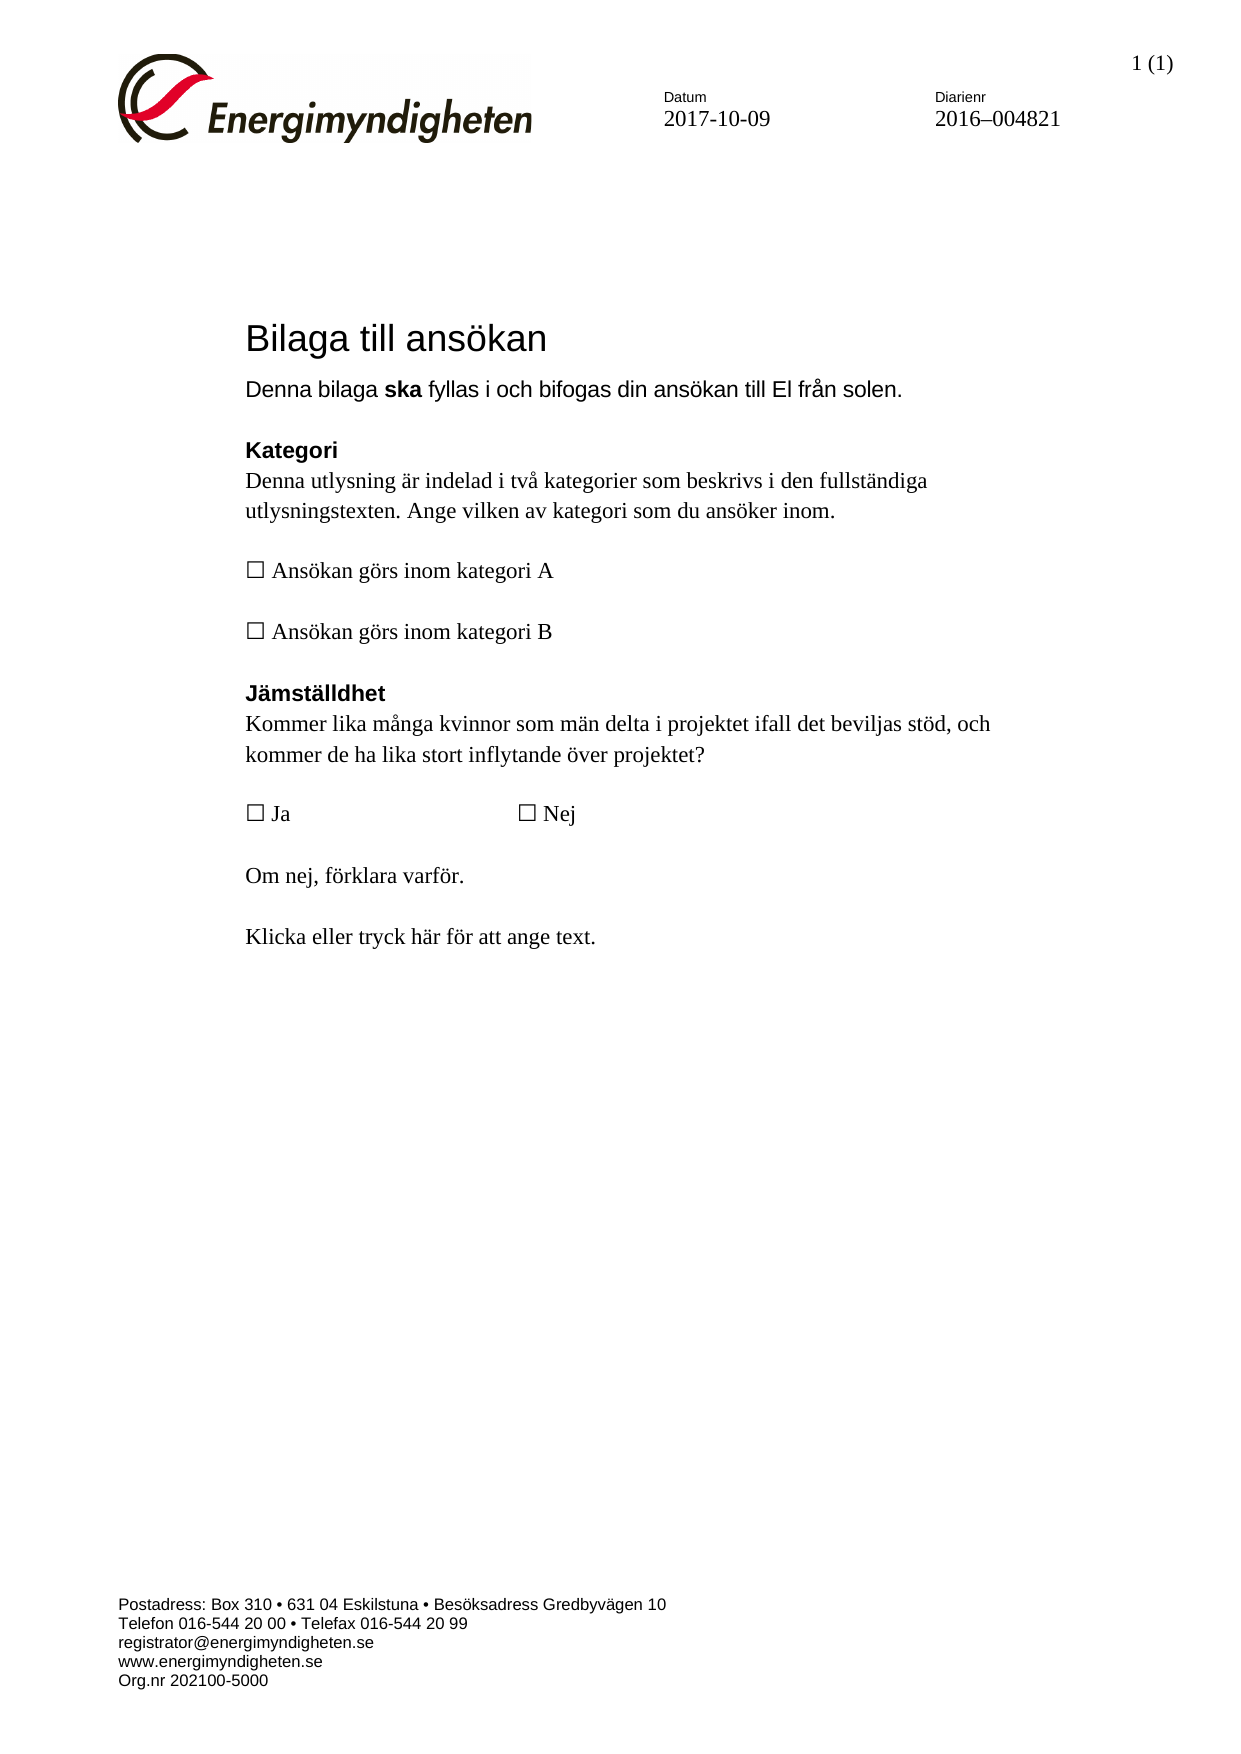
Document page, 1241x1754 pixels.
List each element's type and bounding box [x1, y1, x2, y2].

picture [118, 54, 532, 143]
